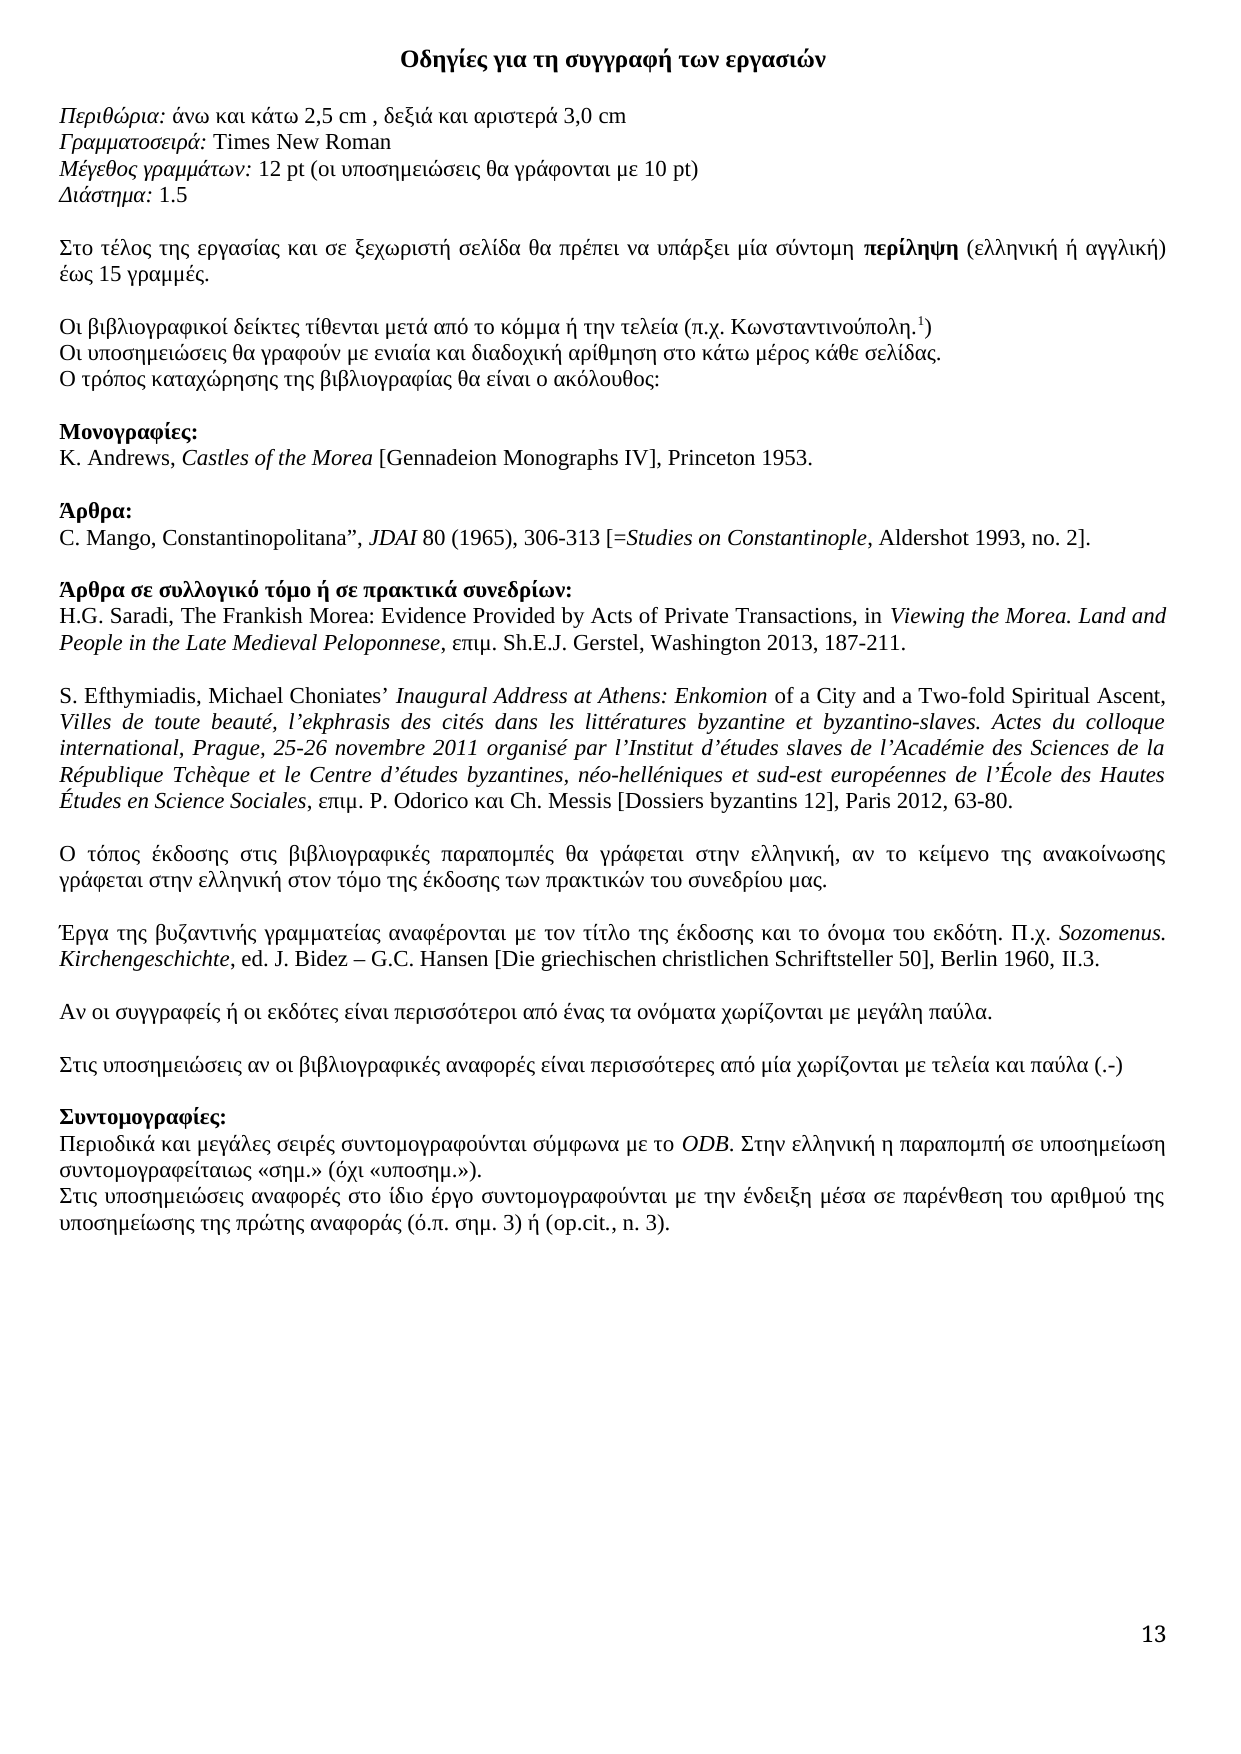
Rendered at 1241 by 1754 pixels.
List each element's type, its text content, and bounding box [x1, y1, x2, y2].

text Η.G. Saradi, Τhe Frankish Morea: Evidence Provided by Acts of Private Transactions, in Viewing the Morea. Land and People in the Late Medieval Peloponnese, επιμ. Sh.E.J. Gerstel, Washington 2013, 187-211. [59, 603, 1167, 655]
text Οι βιβλιογραφικοί δείκτες τίθενται μετά από το κόμμα ή την τελεία (π.χ. Κωνσταντινούπολη.1) [59, 313, 1167, 339]
text Μέγεθος γραμμάτων: (οι υποσημειώσεις θα γράφονται με ) [59, 154, 1167, 181]
text Συντομογραφίες: [59, 1103, 1167, 1130]
text Περιοδικά και μεγάλες σειρές συντομογραφούνται σύμφωνα με το ODB. Στην ελληνική η παραπομπή σε υποσημείωση συντομογραφείταιως «σημ.» (όχι «υποσημ.»). [59, 1130, 1167, 1182]
text Οι υποσημειώσεις θα γραφούν με ενιαία και διαδοχική αρίθμηση στο κάτω μέρος κάθε σελίδας. [59, 339, 1167, 365]
text Γραμματοσειρά: Times New Roman [59, 128, 1167, 154]
text Άρθρα: [59, 497, 1167, 523]
text Στις υποσημειώσεις αν οι βιβλιογραφικές αναφορές είναι περισσότερες από μία χωρίζονται με τελεία και παύλα (.-) [59, 1051, 1167, 1077]
text Στο τέλος της εργασίας και σε ξεχωριστή σελίδα θα πρέπει να υπάρξει μία σύντομη περίληψη (ελληνική ή αγγλική) έως 15 γραμμές. [59, 234, 1167, 286]
text C. Mango, Constantinopolitana”, JDAI 80 (1965), 306-313 [=Studies on Constantinople, Aldershot 1993, no. 2]. [59, 523, 1167, 550]
text O τόπος έκδοσης στις βιβλιογραφικές παραπομπές θα γράφεται στην ελληνική, αν το κείμενο της ανακοίνωσης γράφεται στην ελληνική στον τόμο της έκδοσης των πρακτικών του συνεδρίου μας. [59, 840, 1167, 892]
text Περιθώρια: άνω και κάτω , δεξιά και αριστερά [59, 102, 1167, 128]
text Διάστημα: 1.5 [59, 181, 1167, 207]
text S. Efthymiadis, Michael Choniates’ Inaugural Address at Athens: Enkomion of a City and a Two-fold Spiritual Ascent, Villes de toute beauté, l’ekphrasis des cités dans les littératures byzantine et byzantino-slaves. Actes du colloque international, Prague, 25-26 novembre 2011 organisé par l’Institut d’études slaves de l’Académie des Sciences de la République Tchèque et le Centre d’études byzantines, néo-helléniques et sud-est européennes de l’École des Hautes Études en Science Sociales, επιμ. P. Odorico και Ch. Messis [Dossiers byzantins 12], Paris 2012, 63-80. [59, 682, 1167, 813]
text Μονογραφίες: [59, 418, 1167, 444]
text Στις υποσημειώσεις αναφορές στο ίδιο έργο συντομογραφούνται με την ένδειξη μέσα σε παρένθεση του αριθμού της υποσημείωσης της πρώτης αναφοράς (ό.π. σημ. 3) ή (op.cit., n. 3). [59, 1182, 1167, 1235]
text Κ. Αndrews, Castles of the Morea [Gennadeion Monographs IV], Princeton 1953. [59, 444, 1167, 471]
text Αν οι συγγραφείς ή οι εκδότες είναι περισσότεροι από ένας τα ονόματα χωρίζονται με μεγάλη παύλα. [59, 998, 1167, 1024]
text Οδηγίες για τη συγγραφή των εργασιών [59, 44, 1167, 73]
text Έργα της βυζαντινής γραμματείας αναφέρονται με τον τίτλο της έκδοσης και το όνομα του εκδότη. Π.χ. Sozomenus. Kirchengeschichte, ed. J. Bidez – G.C. Hansen [Die griechischen christlichen Schriftsteller 50], Berlin 1960, ΙΙ.3. [59, 919, 1167, 972]
text Ο τρόπος καταχώρησης της βιβλιογραφίας θα είναι ο ακόλουθος: [59, 365, 1167, 392]
text Άρθρα σε συλλογικό τόμο ή σε πρακτικά συνεδρίων: [59, 576, 1167, 603]
